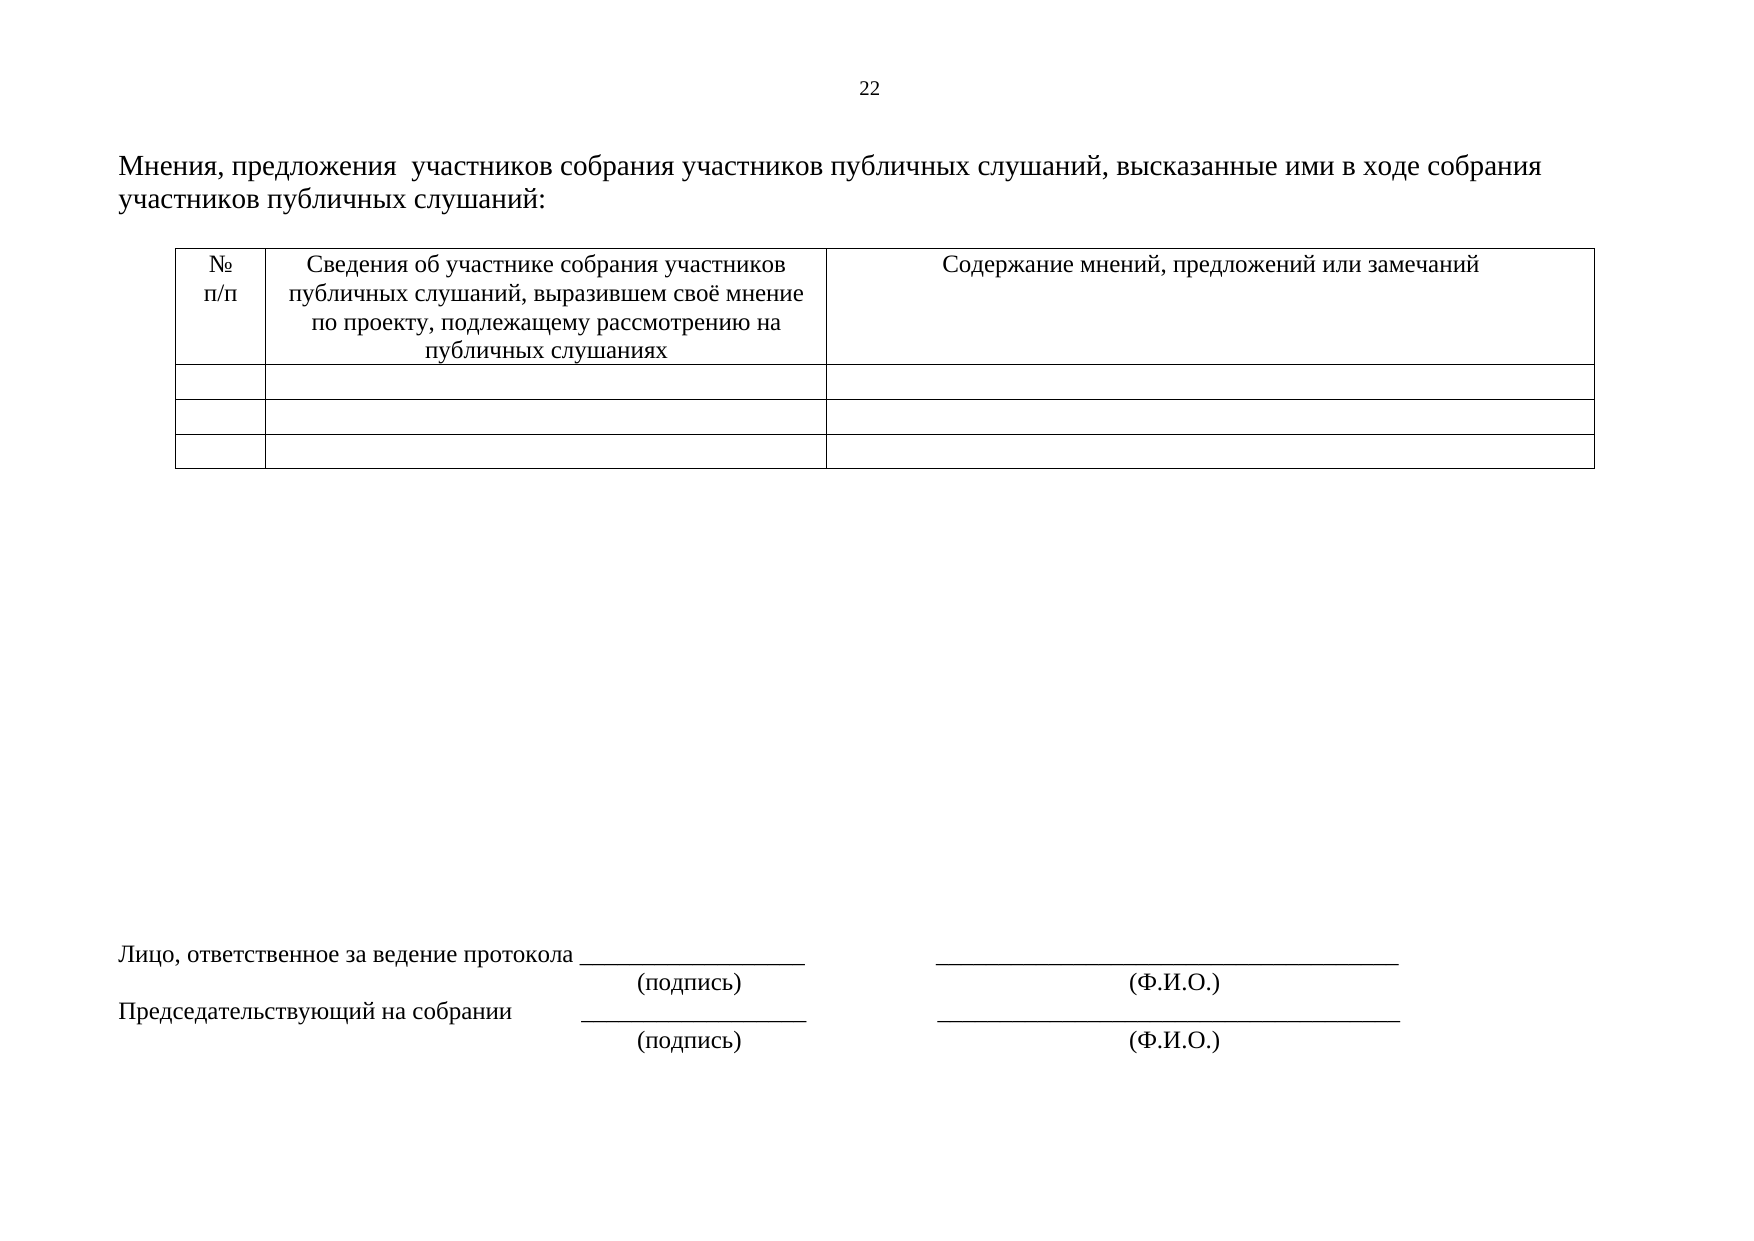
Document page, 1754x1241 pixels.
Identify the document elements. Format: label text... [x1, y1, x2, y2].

text (подпись) (Ф.И.О.) [118, 967, 1621, 996]
table_cell [266, 365, 826, 399]
table_cell [176, 365, 265, 399]
table_cell [266, 400, 826, 433]
table_cell [266, 435, 826, 468]
table_cell [827, 365, 1594, 399]
text Мнения, предложения участников собрания участников публичных слушаний, высказанные ими в ходе собрания [118, 148, 1621, 181]
table_cell [176, 400, 265, 433]
text участников публичных слушаний: [118, 181, 1621, 215]
text (подпись) (Ф.И.О.) [118, 1025, 1621, 1054]
table_header Содержание мнений, предложений или замечаний [827, 249, 1594, 364]
table_cell [827, 435, 1594, 468]
table_header № п/п [176, 249, 265, 364]
table_cell [176, 435, 265, 468]
table_header Сведения об участнике собрания участников публичных слушаний, выразившем своё мнение по проекту, подлежащему рассмотрению на публичных слушаниях [266, 249, 826, 364]
text Председательствующий на собрании __________________ _____________________________________ [118, 996, 1621, 1025]
table_cell [827, 400, 1594, 433]
text Лицо, ответственное за ведение протокола __________________ _____________________________________ [118, 939, 1621, 967]
